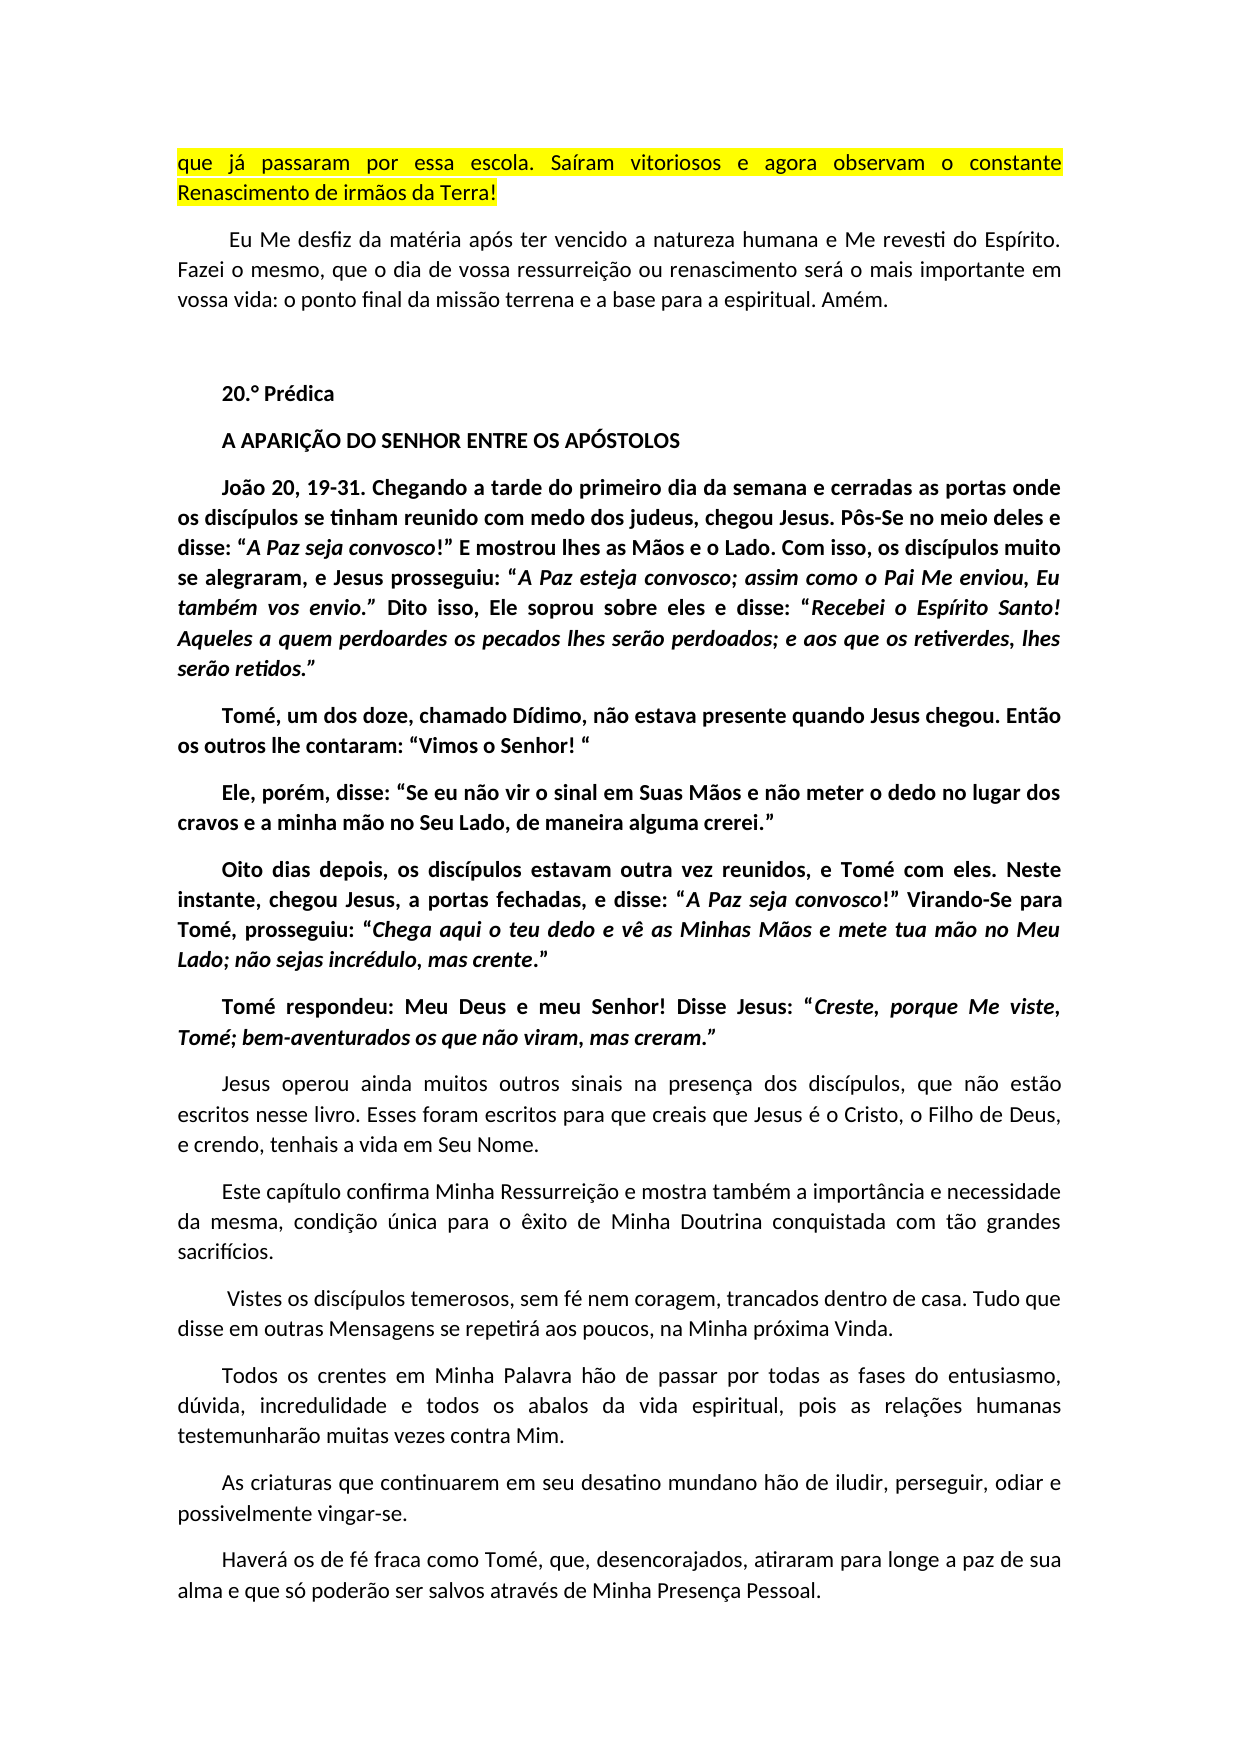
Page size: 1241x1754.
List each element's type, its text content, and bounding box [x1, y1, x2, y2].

text Todos os crentes em Minha Palavra hão de passar por todas as fases do entusiasmo, dúvida, incredulidade e todos os abalos da vida espiritual, pois as relações humanas testemunharão muitas vezes contra Mim. [177, 1361, 1063, 1449]
text Este capítulo confirma Minha Ressurreição e mostra também a importância e necessidade da mesma, condição única para o êxito de Minha Doutrina conquistada com tão grandes sacrifícios. [177, 1177, 1063, 1265]
text Oito dias depois, os discípulos estavam outra vez reunidos, e Tomé com eles. Neste instante, chegou Jesus, a portas fechadas, e disse: “A Paz seja convosco!” Virando-Se para Tomé, prosseguiu: “Chega aqui o teu dedo e vê as Minhas Mãos e mete tua mão no Meu Lado; não sejas incrédulo, mas crente.” [177, 855, 1063, 973]
text A APARIÇÃO DO SENHOR ENTRE OS APÓSTOLOS [177, 426, 1063, 454]
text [177, 176, 1063, 206]
text João 20, 19-31. Chegando a tarde do primeiro dia da semana e cerradas as portas onde os discípulos se tinham reunido com medo dos judeus, chegou Jesus. Pôs-Se no meio deles e disse: “A Paz seja convosco!” E mostrou lhes as Mãos e o Lado. Com isso, os discípulos muito se alegraram, e Jesus prosseguiu: “A Paz esteja convosco; assim como o Pai Me enviou, Eu também vos envio.” Dito isso, Ele soprou sobre eles e disse: “Recebei o Espírito Santo! Aqueles a quem perdoardes os pecados lhes serão perdoados; e aos que os retiverdes, lhes serão retidos.” [177, 473, 1063, 682]
text Jesus operou ainda muitos outros sinais na presença dos discípulos, que não estão escritos nesse livro. Esses foram escritos para que creais que Jesus é o Cristo, o Filho de Deus, e crendo, tenhais a vida em Seu Nome. [177, 1069, 1063, 1158]
text 20.° Prédica [177, 379, 1063, 407]
text Haverá os de fé fraca como Tomé, que, desencorajados, atiraram para longe a paz de sua alma e que só poderão ser salvos através de Minha Presença Pessoal. [177, 1546, 1063, 1604]
text As criaturas que continuarem em seu desatino mundano hão de iludir, perseguir, odiar e possivelmente vingar-se. [177, 1468, 1063, 1527]
text Eu Me desfiz da matéria após ter vencido a natureza humana e Me revesti do Espírito. Fazei o mesmo, que o dia de vossa ressurreição ou renascimento será o mais importante em vossa vida: o ponto final da missão terrena e a base para a espiritual. Amém. [177, 225, 1063, 313]
text Ele, porém, disse: “Se eu não vir o sinal em Suas Mãos e não meter o dedo no lugar dos cravos e a minha mão no Seu Lado, de maneira alguma crerei.” [177, 778, 1063, 836]
text Vistes os discípulos temerosos, sem fé nem coragem, trancados dentro de casa. Tudo que disse em outras Mensagens se repetirá aos poucos, na Minha próxima Vinda. [177, 1284, 1063, 1342]
text Tomé respondeu: Meu Deus e meu Senhor! Disse Jesus: “Creste, porque Me viste, Tomé; bem-aventurados os que não viram, mas creram.” [177, 992, 1063, 1051]
text Tomé, um dos doze, chamado Dídimo, não estava presente quando Jesus chegou. Então os outros lhe contaram: “Vimos o Senhor! “ [177, 701, 1063, 759]
